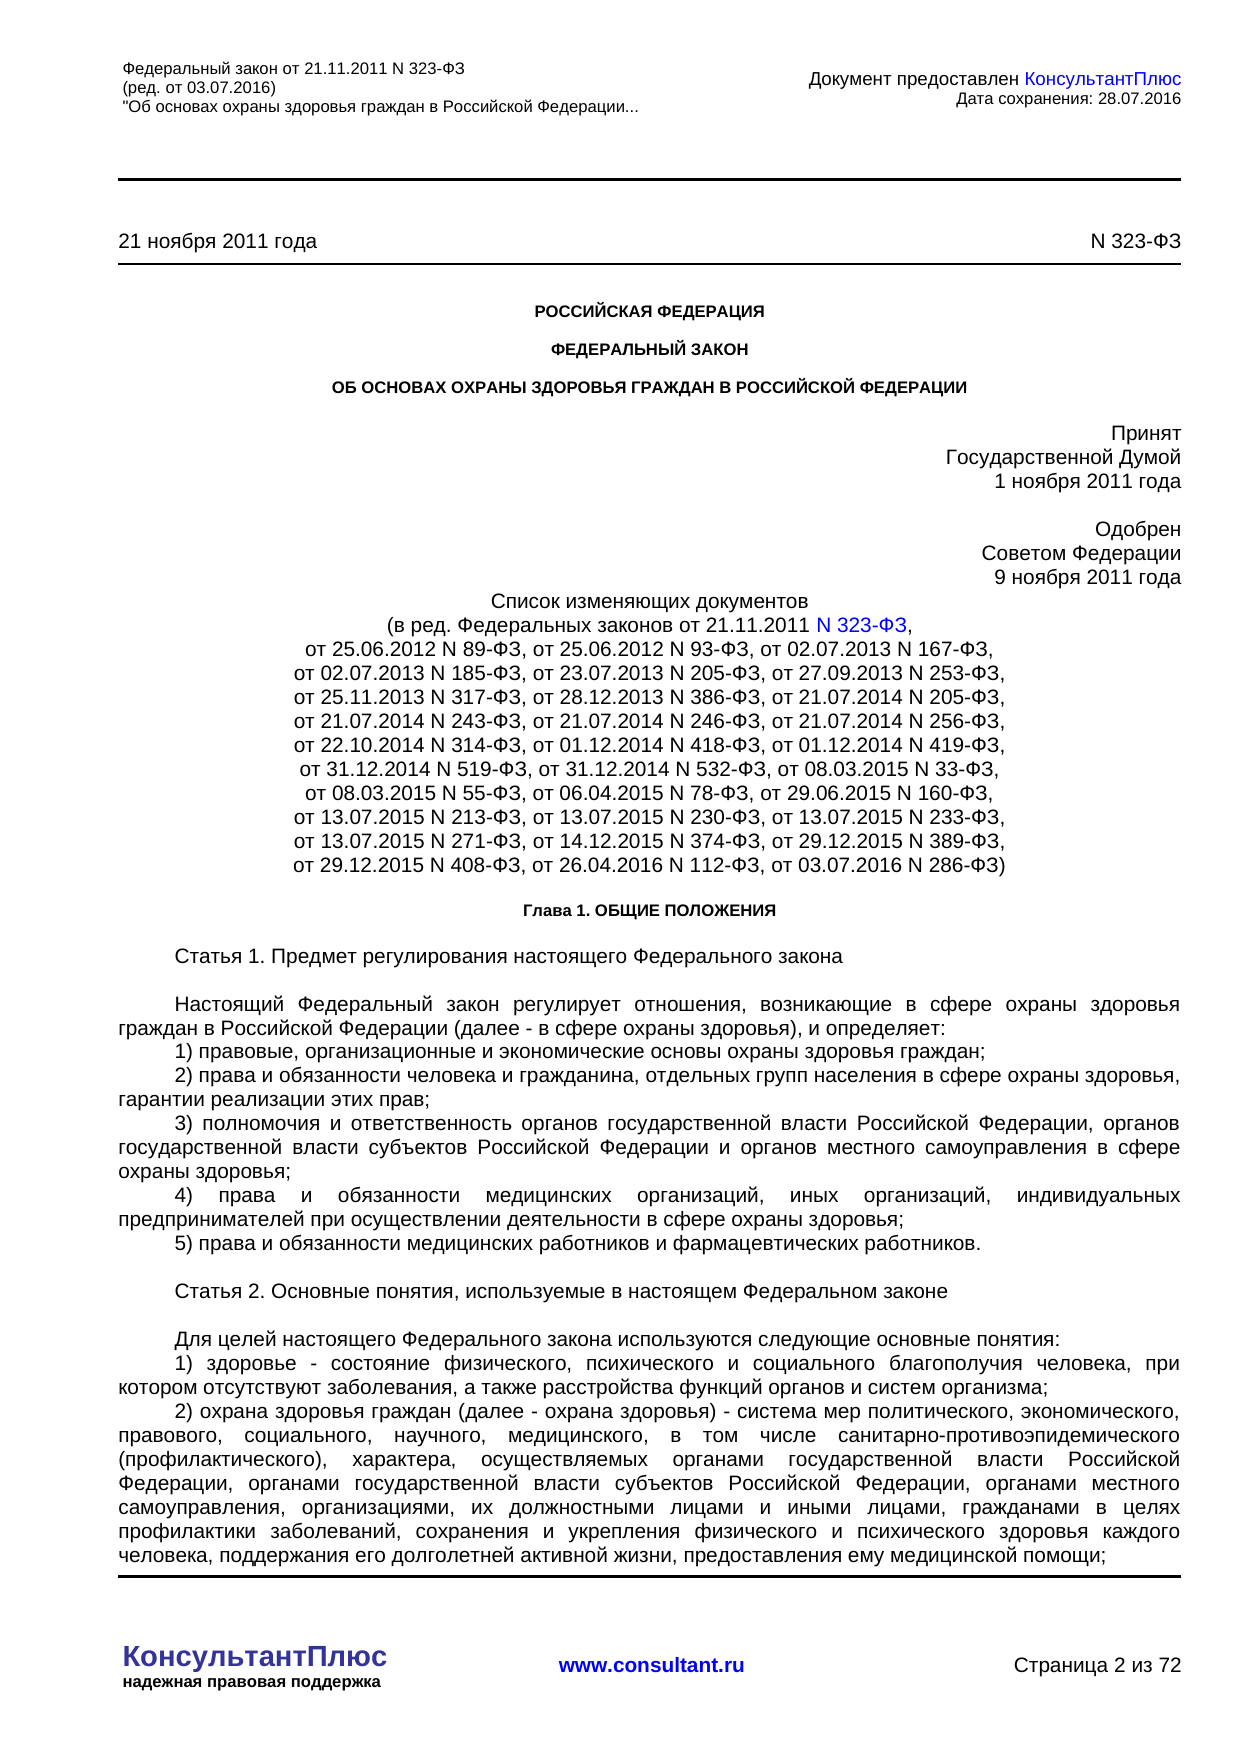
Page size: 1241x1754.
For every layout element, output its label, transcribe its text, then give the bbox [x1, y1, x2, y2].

text от 13.07.2015 N 213-ФЗ, от 13.07.2015 N 230-ФЗ, от 13.07.2015 N 233-ФЗ, [118, 804, 1181, 828]
text Одобрен [118, 517, 1181, 541]
title ФЕДЕРАЛЬНЫЙ ЗАКОН [118, 340, 1181, 359]
text Список изменяющих документов [118, 589, 1181, 613]
text от 25.11.2013 N 317-ФЗ, от 28.12.2013 N 386-ФЗ, от 21.07.2014 N 205-ФЗ, [118, 685, 1181, 709]
text 9 ноября 2011 года [118, 565, 1181, 589]
text Статья 1. Предмет регулирования настоящего Федерального закона [118, 943, 1181, 967]
table_header N 323-ФЗ [650, 229, 1181, 253]
text от 21.07.2014 N 243-ФЗ, от 21.07.2014 N 246-ФЗ, от 21.07.2014 N 256-ФЗ, [118, 709, 1181, 733]
title ОБ ОСНОВАХ ОХРАНЫ ЗДОРОВЬЯ ГРАЖДАН В РОССИЙСКОЙ ФЕДЕРАЦИИ [118, 378, 1181, 397]
text 3) полномочия и ответственность органов государственной власти Российской Федерации, органов государственной власти субъектов Российской Федерации и органов местного самоуправления в сфере охраны здоровья; [118, 1111, 1181, 1183]
text 5) права и обязанности медицинских работников и фармацевтических работников. [118, 1231, 1181, 1255]
text Статья 2. Основные понятия, используемые в настоящем Федеральном законе [118, 1279, 1181, 1303]
text от 13.07.2015 N 271-ФЗ, от 14.12.2015 N 374-ФЗ, от 29.12.2015 N 389-ФЗ, [118, 828, 1181, 852]
text Настоящий Федеральный закон регулирует отношения, возникающие в сфере охраны здоровья граждан в Российской Федерации (далее - в сфере охраны здоровья), и определяет: [118, 991, 1181, 1039]
text (в ред. Федеральных законов от 21.11.2011 N 323-ФЗ, [118, 613, 1181, 637]
text 2) права и обязанности человека и гражданина, отдельных групп населения в сфере охраны здоровья, гарантии реализации этих прав; [118, 1063, 1181, 1111]
title РОССИЙСКАЯ ФЕДЕРАЦИЯ [118, 301, 1181, 321]
text от 02.07.2013 N 185-ФЗ, от 23.07.2013 N 205-ФЗ, от 27.09.2013 N 253-ФЗ, [118, 661, 1181, 685]
table_header 21 ноября 2011 года [118, 229, 649, 253]
text 2) охрана здоровья граждан (далее - охрана здоровья) - система мер политического, экономического, правового, социального, научного, медицинского, в том числе санитарно-противоэпидемического (профилактического), характера, осуществляемых органами государственной власти Российской Федерации, органами государственной власти субъектов Российской Федерации, органами местного самоуправления, организациями, их должностными лицами и иными лицами, гражданами в целях профилактики заболеваний, сохранения и укрепления физического и психического здоровья каждого человека, поддержания его долголетней активной жизни, предоставления ему медицинской помощи; [118, 1399, 1181, 1566]
text от 22.10.2014 N 314-ФЗ, от 01.12.2014 N 418-ФЗ, от 01.12.2014 N 419-ФЗ, [118, 733, 1181, 757]
title Глава 1. ОБЩИЕ ПОЛОЖЕНИЯ [118, 900, 1181, 919]
text от 08.03.2015 N 55-ФЗ, от 06.04.2015 N 78-ФЗ, от 29.06.2015 N 160-ФЗ, [118, 781, 1181, 804]
text Принят [118, 421, 1181, 445]
text 4) права и обязанности медицинских организаций, иных организаций, индивидуальных предпринимателей при осуществлении деятельности в сфере охраны здоровья; [118, 1183, 1181, 1231]
text 1 ноября 2011 года [118, 469, 1181, 493]
text 1) здоровье - состояние физического, психического и социального благополучия человека, при котором отсутствуют заболевания, а также расстройства функций органов и систем организма; [118, 1351, 1181, 1399]
text Для целей настоящего Федерального закона используются следующие основные понятия: [118, 1327, 1181, 1351]
text от 29.12.2015 N 408-ФЗ, от 26.04.2016 N 112-ФЗ, от 03.07.2016 N 286-ФЗ) [118, 852, 1181, 876]
text Советом Федерации [118, 541, 1181, 565]
text от 31.12.2014 N 519-ФЗ, от 31.12.2014 N 532-ФЗ, от 08.03.2015 N 33-ФЗ, [118, 757, 1181, 781]
text от 25.06.2012 N 89-ФЗ, от 25.06.2012 N 93-ФЗ, от 02.07.2013 N 167-ФЗ, [118, 637, 1181, 661]
text 1) правовые, организационные и экономические основы охраны здоровья граждан; [118, 1039, 1181, 1063]
text Государственной Думой [118, 445, 1181, 469]
